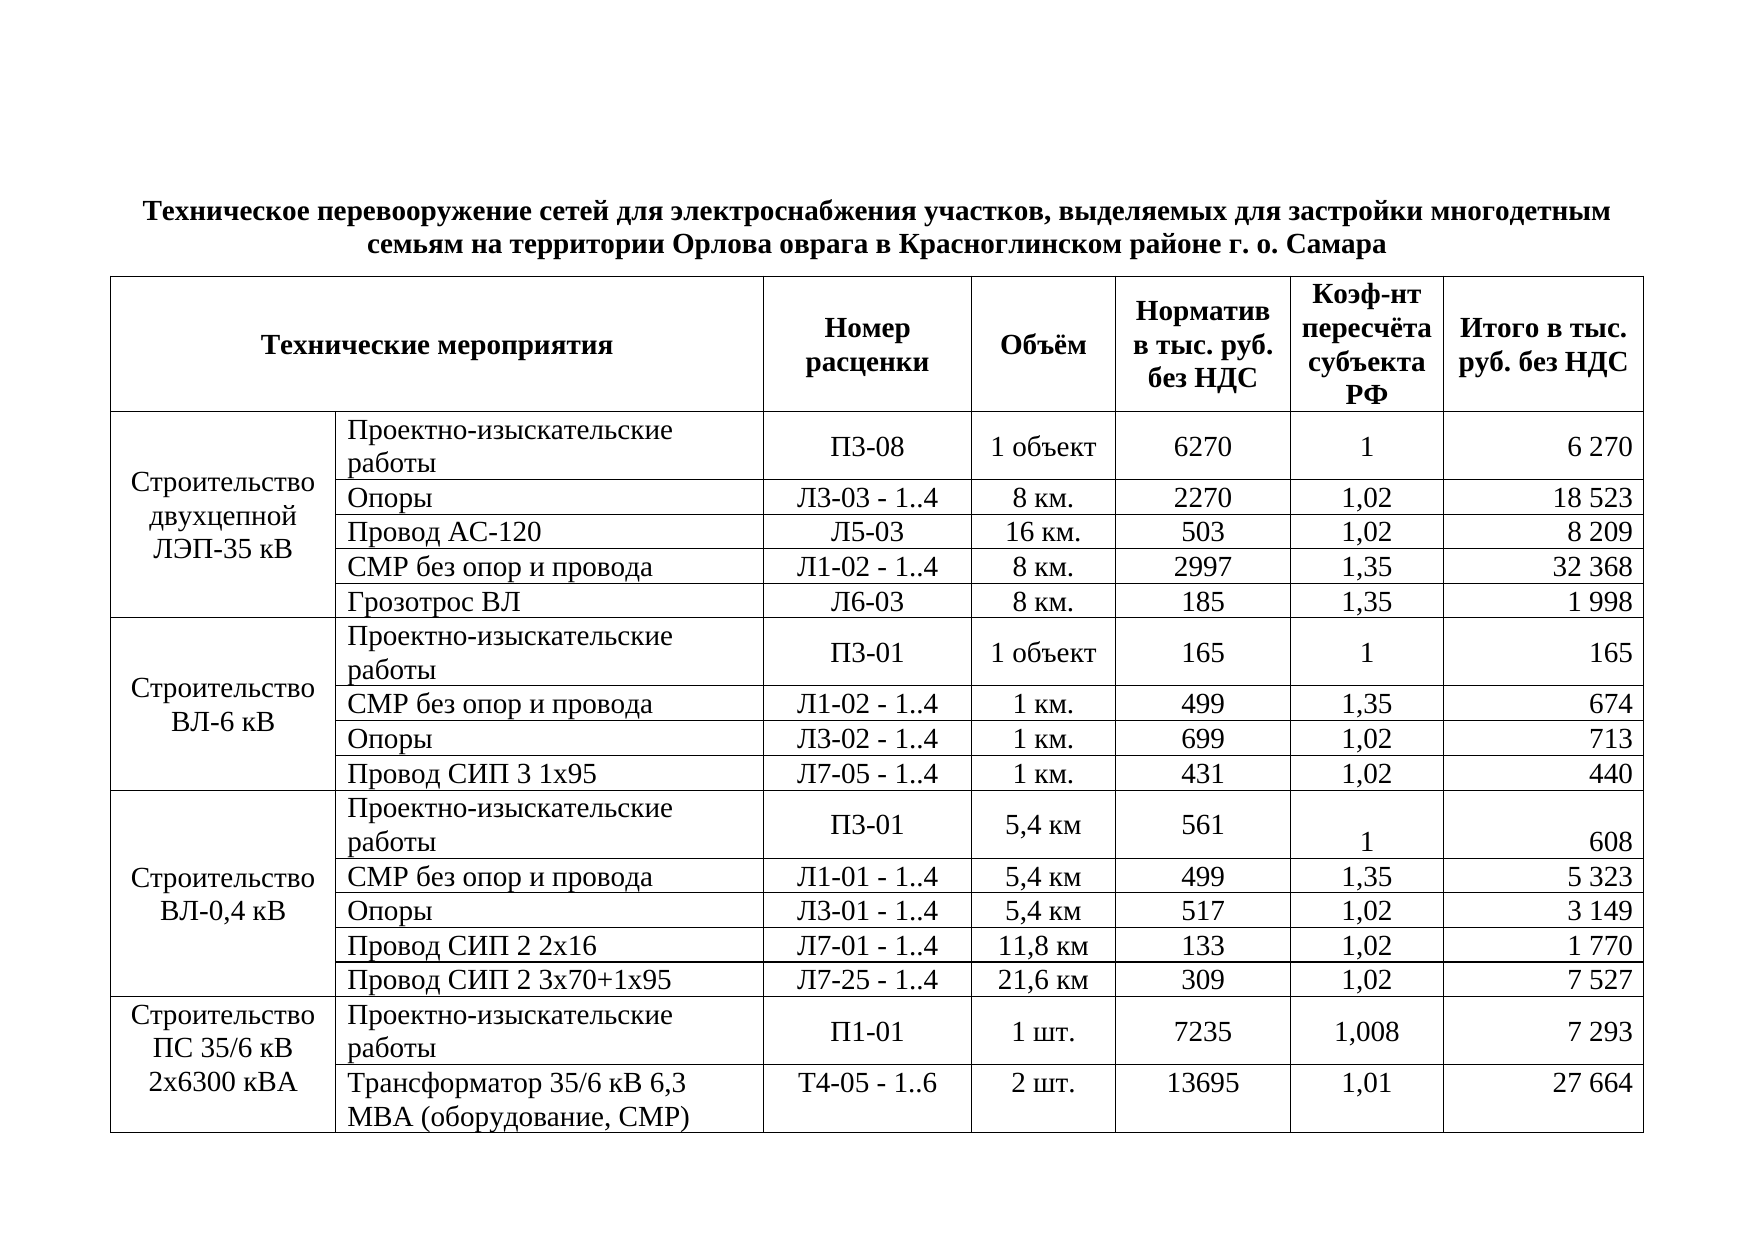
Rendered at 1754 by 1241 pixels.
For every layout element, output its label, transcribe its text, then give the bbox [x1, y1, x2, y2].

table_cell 18 523 [1444, 480, 1643, 513]
table_cell Провод СИП 3 1х95 [336, 756, 763, 789]
table_cell 185 [1116, 584, 1290, 617]
table_cell Л7-05 - 1..4 [764, 756, 971, 789]
table_cell 1 км. [972, 686, 1115, 720]
table_cell 1 км. [972, 756, 1115, 789]
table_cell 8 км. [972, 480, 1115, 513]
table_cell 8 км. [972, 584, 1115, 617]
table_cell 21,6 км [972, 963, 1115, 996]
table_cell Л7-01 - 1..4 [764, 928, 971, 961]
table_cell 7 293 [1444, 997, 1643, 1064]
table_cell 1,02 [1291, 756, 1443, 789]
table_cell Технические мероприятия [111, 277, 763, 411]
table_cell 1,02 [1291, 721, 1443, 755]
table_cell 713 [1444, 721, 1643, 755]
table_cell 1 [1291, 618, 1443, 685]
table_cell 608 [1444, 791, 1643, 858]
table_cell Проектно-изыскательские работы [336, 997, 763, 1064]
table_cell Л3-03 - 1..4 [764, 480, 971, 513]
table_cell 699 [1116, 721, 1290, 755]
table_cell 1,35 [1291, 549, 1443, 583]
table_cell 27 664 [1444, 1065, 1643, 1132]
table_cell СМР без опор и провода [336, 859, 763, 892]
table_cell 5,4 км [972, 859, 1115, 892]
table_cell Строительство двухцепной ЛЭП-35 кВ [111, 412, 335, 617]
table_cell 5 323 [1444, 859, 1643, 892]
table_cell Провод АС-120 [336, 515, 763, 548]
table_cell 8 км. [972, 549, 1115, 583]
table_cell 165 [1444, 618, 1643, 685]
table_cell 431 [1116, 756, 1290, 789]
table_cell 440 [1444, 756, 1643, 789]
table_cell 517 [1116, 893, 1290, 927]
table_cell П3-01 [764, 618, 971, 685]
table_cell 674 [1444, 686, 1643, 720]
table_cell П3-08 [764, 412, 971, 479]
table_cell 2 шт. [972, 1065, 1115, 1132]
table_cell Опоры [336, 480, 763, 513]
table_cell Проектно-изыскательские работы [336, 618, 763, 685]
table_cell Проектно-изыскательские работы [336, 412, 763, 479]
table_cell Номер расценки [764, 277, 971, 411]
table_cell П3-01 [764, 791, 971, 858]
table_cell 5,4 км [972, 791, 1115, 858]
table_cell СМР без опор и провода [336, 549, 763, 583]
table_cell 1 770 [1444, 928, 1643, 961]
table_cell 11,8 км [972, 928, 1115, 961]
table_cell 1,02 [1291, 928, 1443, 961]
table_cell 503 [1116, 515, 1290, 548]
table_cell 1,35 [1291, 859, 1443, 892]
table_cell Л3-01 - 1..4 [764, 893, 971, 927]
table_cell Л5-03 [764, 515, 971, 548]
table_cell 1 шт. [972, 997, 1115, 1064]
table_cell Л7-25 - 1..4 [764, 963, 971, 996]
table_cell Опоры [336, 721, 763, 755]
table_cell 1,35 [1291, 584, 1443, 617]
table_cell Трансформатор 35/6 кВ 6,3 МВА (оборудование, СМР) [336, 1065, 763, 1132]
table_cell Грозотрос ВЛ [336, 584, 763, 617]
table_cell П1-01 [764, 997, 971, 1064]
table_cell 165 [1116, 618, 1290, 685]
table_cell 5,4 км [972, 893, 1115, 927]
table_cell Строительство ПС 35/6 кВ 2х6300 кВА [111, 997, 335, 1132]
table_cell Строительство ВЛ-6 кВ [111, 618, 335, 789]
table_cell 1,008 [1291, 997, 1443, 1064]
table_cell 1 объект [972, 618, 1115, 685]
table_cell 133 [1116, 928, 1290, 961]
table_cell Л1-02 - 1..4 [764, 549, 971, 583]
table_cell 7 527 [1444, 963, 1643, 996]
table_cell Л6-03 [764, 584, 971, 617]
table_cell Объём [972, 277, 1115, 411]
table_cell 499 [1116, 859, 1290, 892]
table_cell 3 149 [1444, 893, 1643, 927]
table_cell 1,02 [1291, 963, 1443, 996]
table_cell 1 км. [972, 721, 1115, 755]
table_cell 1,02 [1291, 893, 1443, 927]
table_cell Т4-05 - 1..6 [764, 1065, 971, 1132]
table_cell 6270 [1116, 412, 1290, 479]
table_cell 499 [1116, 686, 1290, 720]
table_cell 309 [1116, 963, 1290, 996]
table_cell Опоры [336, 893, 763, 927]
table_cell 8 209 [1444, 515, 1643, 548]
table_cell 13695 [1116, 1065, 1290, 1132]
table_cell Итого в тыс. руб. без НДС [1444, 277, 1643, 411]
table_cell Коэф-нт пересчёта субъекта РФ [1291, 277, 1443, 411]
table_cell Л3-02 - 1..4 [764, 721, 971, 755]
table_cell Л1-01 - 1..4 [764, 859, 971, 892]
table_header Техническое перевооружение сетей для электроснабжения участков, выделяемых для застройки многодетным семьям на территории Орлова оврага в Красноглинском районе г. о. Самара [110, 177, 1644, 276]
table_cell 1 998 [1444, 584, 1643, 617]
table_cell 1 [1291, 791, 1443, 858]
table_cell Л1-02 - 1..4 [764, 686, 971, 720]
table_cell 2270 [1116, 480, 1290, 513]
table_cell СМР без опор и провода [336, 686, 763, 720]
table_cell Строительство ВЛ-0,4 кВ [111, 791, 335, 996]
table_cell 7235 [1116, 997, 1290, 1064]
table_cell Норматив в тыс. руб. без НДС [1116, 277, 1290, 411]
table_cell 1,02 [1291, 515, 1443, 548]
table_cell 1,02 [1291, 480, 1443, 513]
table_cell 32 368 [1444, 549, 1643, 583]
table_cell 561 [1116, 791, 1290, 858]
table_cell Провод СИП 2 2х16 [336, 928, 763, 961]
table_cell 1 объект [972, 412, 1115, 479]
table_cell 2997 [1116, 549, 1290, 583]
table_cell 1 [1291, 412, 1443, 479]
table_cell Проектно-изыскательские работы [336, 791, 763, 858]
table_cell Провод СИП 2 3х70+1х95 [336, 963, 763, 996]
table_cell 6 270 [1444, 412, 1643, 479]
table_cell 16 км. [972, 515, 1115, 548]
table_cell 1,01 [1291, 1065, 1443, 1132]
table_cell 1,35 [1291, 686, 1443, 720]
